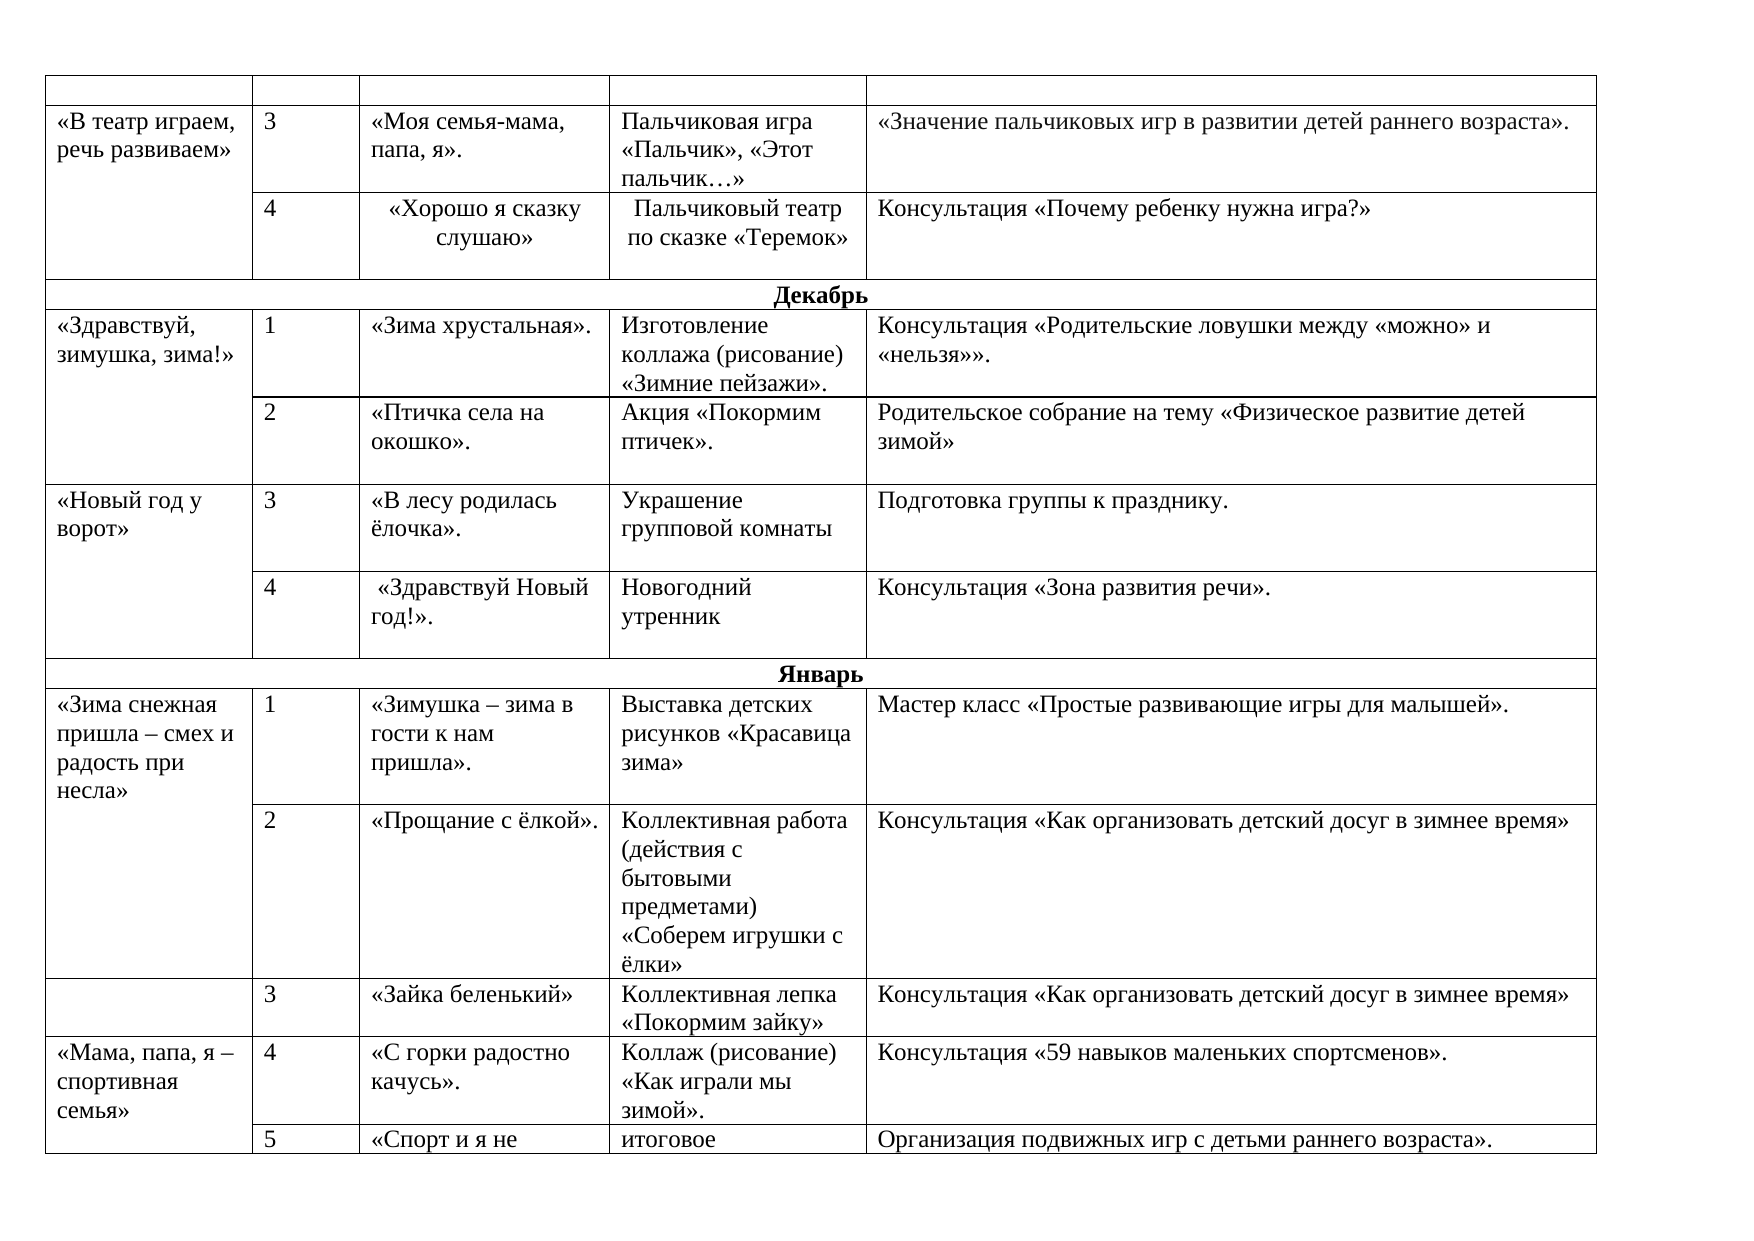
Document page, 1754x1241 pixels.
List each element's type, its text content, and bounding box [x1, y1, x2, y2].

table_cell «Птичка села на окошко». [360, 398, 609, 484]
table_cell Пальчиковая игра «Пальчик», «Этот пальчик…» [610, 106, 866, 192]
table_cell [46, 979, 252, 1036]
table_cell «Прощание с ёлкой». [360, 805, 609, 978]
table_cell Коллективная лепка «Покормим зайку» [610, 979, 866, 1036]
table_cell 4 [253, 572, 359, 658]
table_cell Изготовление коллажа (рисование) «Зимние пейзажи». [610, 310, 866, 396]
table_cell «Хорошо я сказку слушаю» [360, 193, 609, 279]
table_cell 3 [253, 485, 359, 571]
table_cell «Зима хрустальная». [360, 310, 609, 396]
table_cell 4 [253, 193, 359, 279]
table_cell «Зимушка – зима в гости к нам пришла». [360, 689, 609, 804]
table_cell «Мама, папа, я – спортивная семья» [46, 1037, 252, 1153]
table_cell «Зима снежная пришла – смех и радость при несла» [46, 689, 252, 978]
table_cell 2 [253, 76, 359, 105]
table_cell Новогодний утренник [610, 572, 866, 658]
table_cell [610, 1125, 866, 1153]
table_cell Консультация «Как организовать детский досуг в зимнее время» [867, 805, 1596, 978]
table_cell 5 [253, 1125, 359, 1153]
table_cell Коллективная работа (действия с бытовыми предметами) «Соберем игрушки с ёлки» [610, 805, 866, 978]
table_cell Коллаж (рисование) «Как играли мы зимой». [610, 1037, 866, 1123]
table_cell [610, 76, 866, 105]
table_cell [867, 1125, 1596, 1153]
table_cell Январь [46, 659, 1596, 688]
table_cell Мастер класс «Простые развивающие игры для малышей». [867, 689, 1596, 804]
table_cell Консультация «59 навыков маленьких спортсменов». [867, 1037, 1596, 1123]
table_cell «В лесу родилась ёлочка». [360, 485, 609, 571]
table_cell Консультация «Почему ребенку нужна игра?» [867, 193, 1596, 279]
table_cell 2 [253, 398, 359, 484]
table_cell Подготовка группы к празднику. [867, 485, 1596, 571]
table_cell Консультация «Как организовать детский досуг в зимнее время» [867, 979, 1596, 1036]
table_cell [867, 76, 1596, 105]
table_cell 3 [253, 106, 359, 192]
table_cell «Новый год у ворот» [46, 485, 252, 658]
table_cell Украшение групповой комнаты [610, 485, 866, 571]
table_cell «Здравствуй, зимушка, зима!» [46, 310, 252, 484]
table_cell «Значение пальчиковых игр в развитии детей раннего возраста». [867, 106, 1596, 192]
table_cell Декабрь [46, 280, 1596, 309]
table_cell «Зайка беленький» [360, 979, 609, 1036]
table_cell 3 [253, 979, 359, 1036]
table_cell 2 [253, 805, 359, 978]
table_cell Выставка детских рисунков «Красавица зима» [610, 689, 866, 804]
table_cell Акция «Покормим птичек». [610, 398, 866, 484]
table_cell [360, 76, 609, 105]
table_cell 4 [253, 1037, 359, 1123]
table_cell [360, 1125, 609, 1153]
table_cell Консультация «Зона развития речи». [867, 572, 1596, 658]
table_cell 1 [253, 689, 359, 804]
table_cell «Здравствуй Новый год!». [360, 572, 609, 658]
table_cell «С горки радостно качусь». [360, 1037, 609, 1123]
table_cell 1 [253, 310, 359, 396]
table_cell «Моя семья-мама, папа, я». [360, 106, 609, 192]
table_cell Консультация «Родительские ловушки между «можно» и «нельзя»». [867, 310, 1596, 396]
table_cell Пальчиковый театр по сказке «Теремок» [610, 193, 866, 279]
table_cell «В театр играем, речь развиваем» [46, 106, 252, 279]
table_cell Родительское собрание на тему «Физическое развитие детей зимой» [867, 398, 1596, 484]
